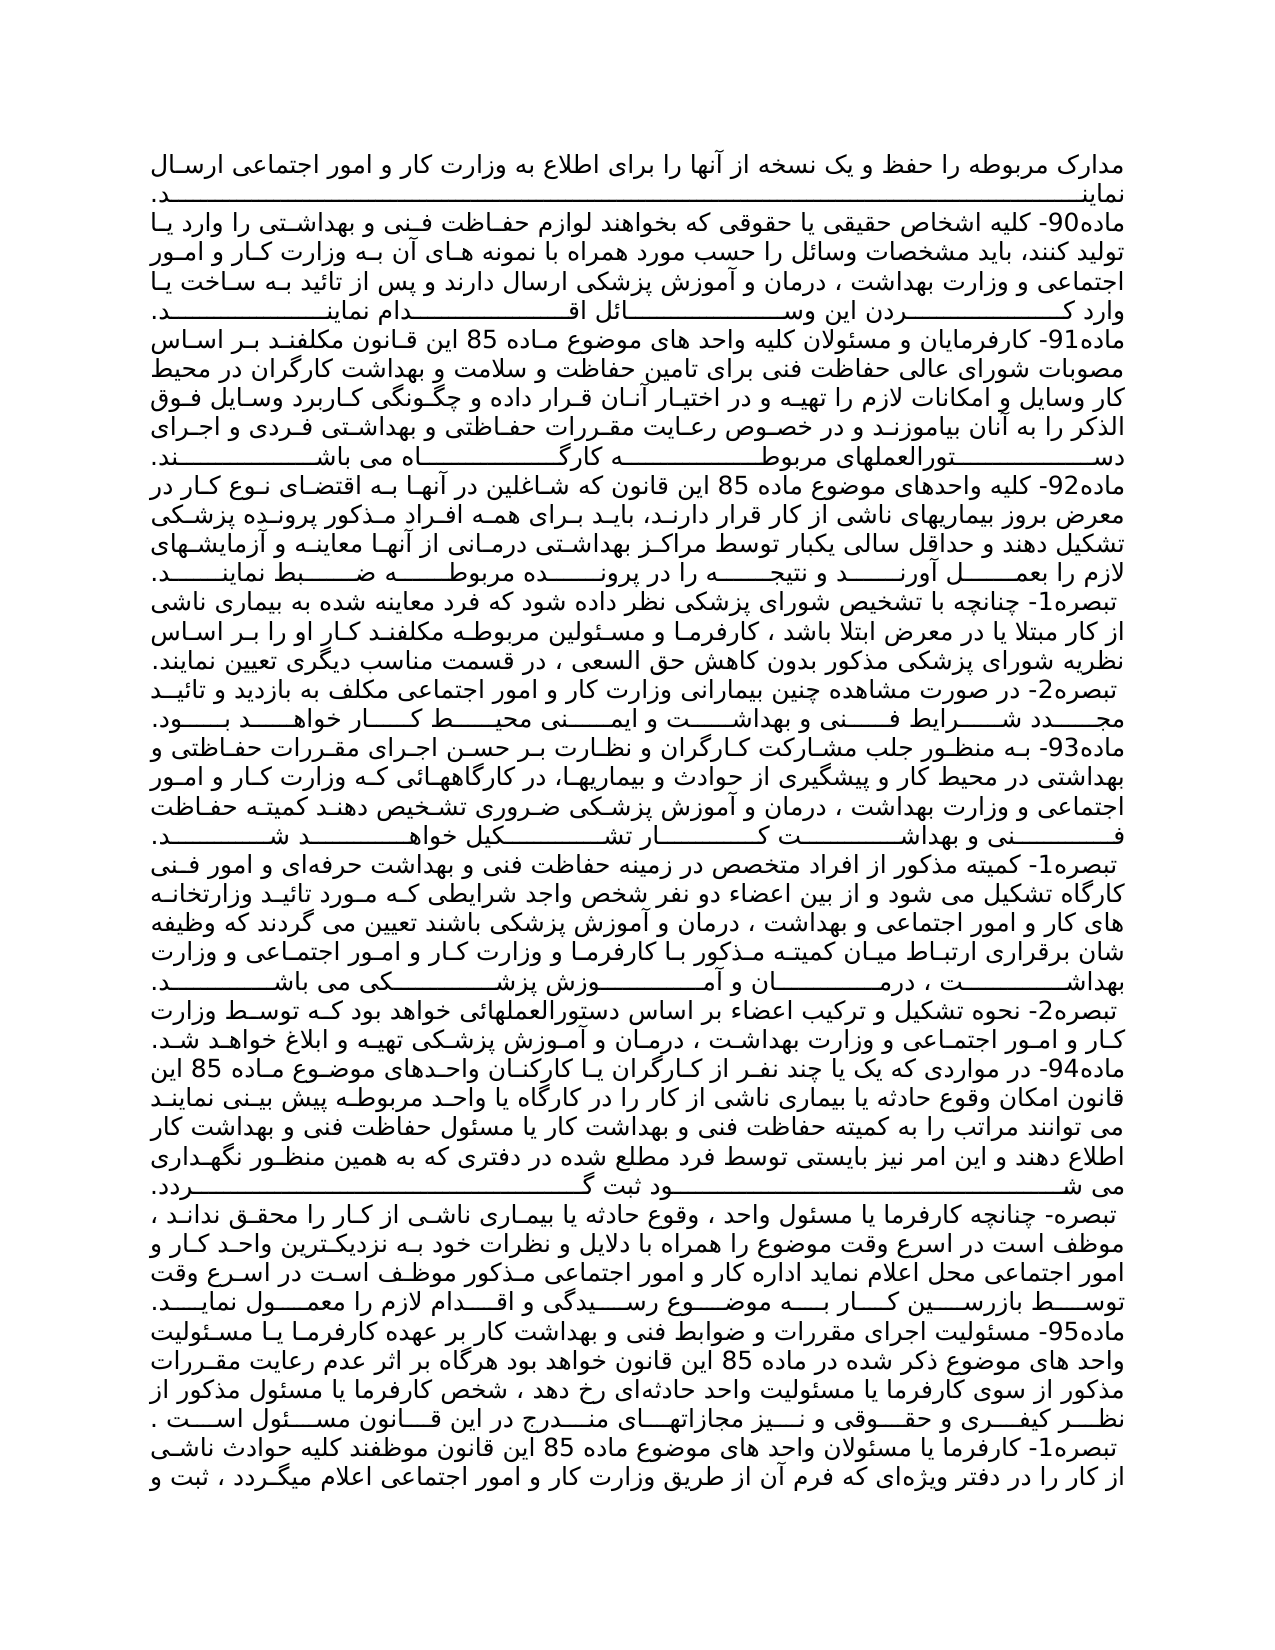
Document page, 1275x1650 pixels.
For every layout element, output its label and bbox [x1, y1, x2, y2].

text [150, 150, 1125, 1492]
